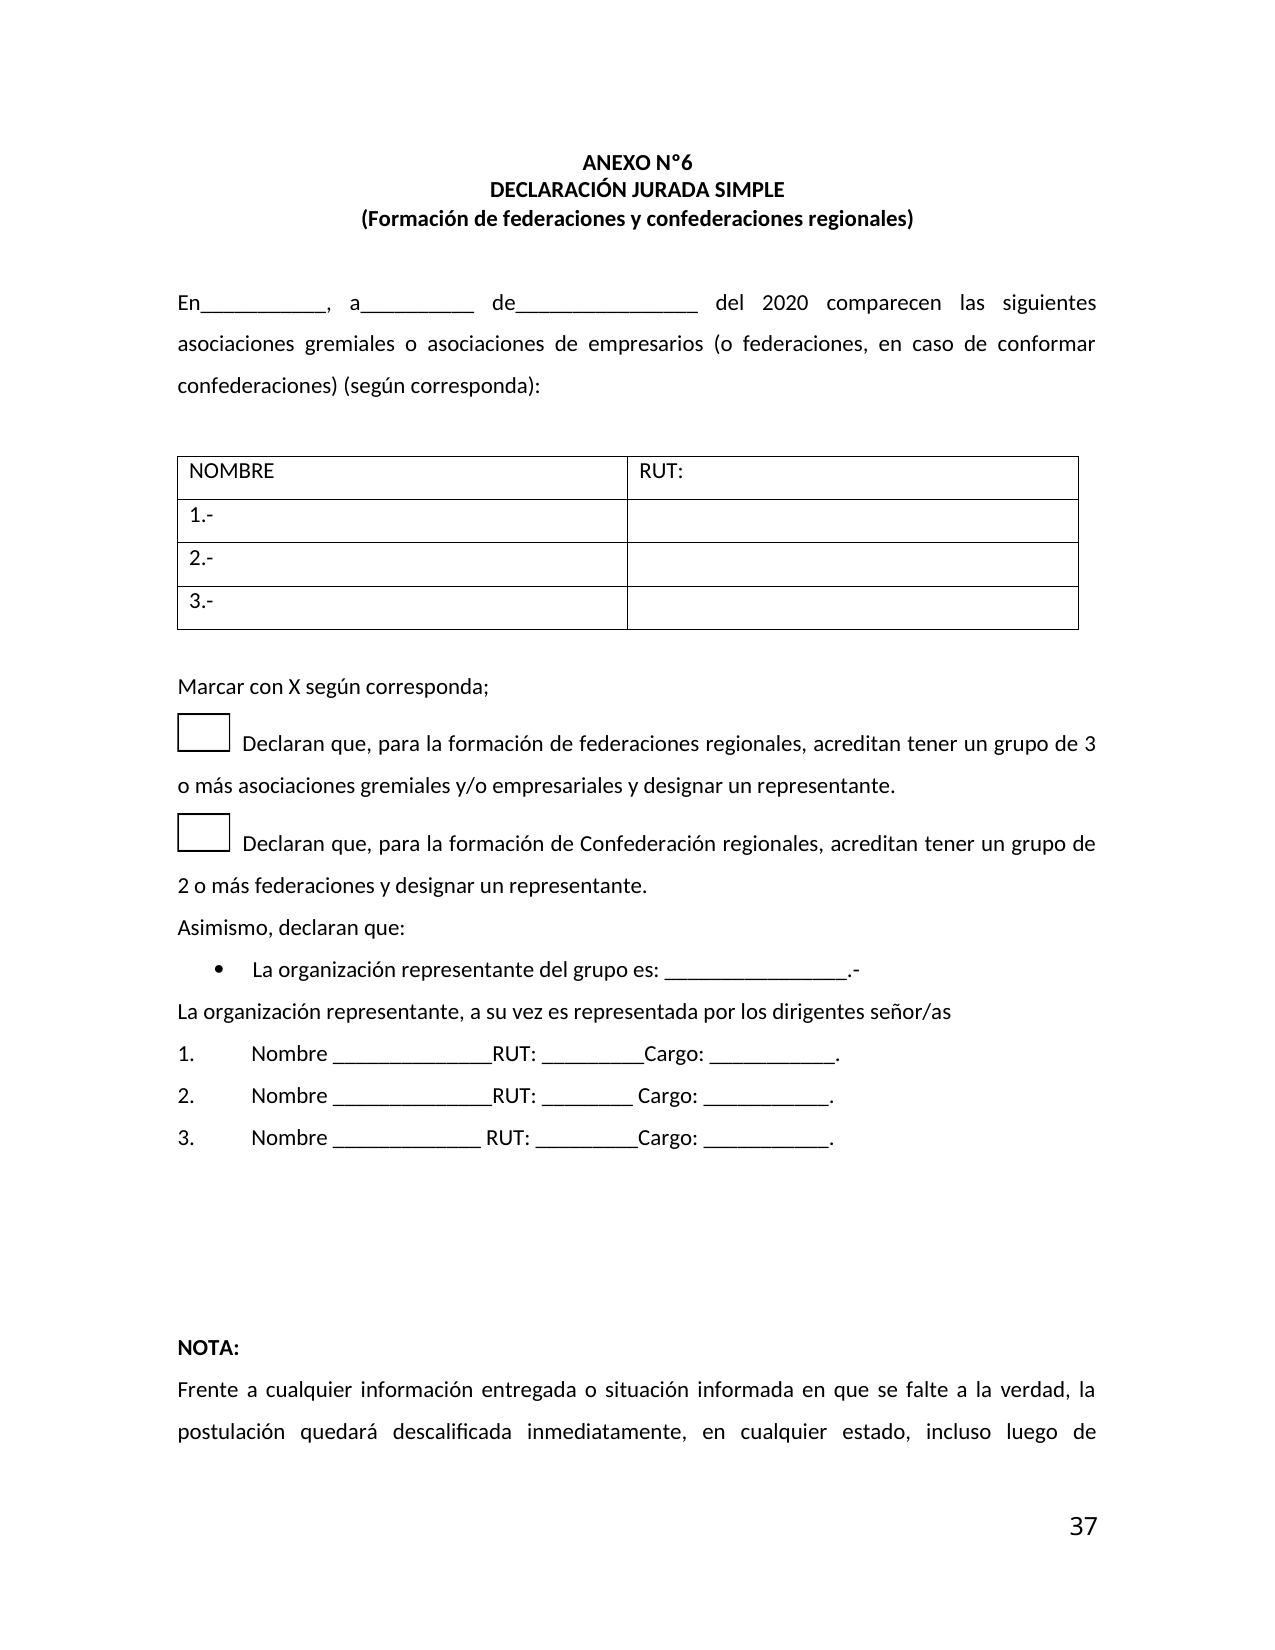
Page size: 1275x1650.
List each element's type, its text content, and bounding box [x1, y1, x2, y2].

text 2. Nombre ______________RUT: ________ Cargo: ___________. [177, 1081, 1098, 1109]
table_cell [628, 500, 1078, 542]
text 1. Nombre ______________RUT: _________Cargo: ___________. [177, 1039, 1098, 1067]
text NOTA: [177, 1333, 1098, 1361]
text (Formación de federaciones y confederaciones regionales) [177, 204, 1098, 232]
text Declaran que, para la formación de federaciones regionales, acreditan tener un grupo de 3 o más asociaciones gremiales y/o empresariales y designar un representante. [177, 714, 1098, 799]
table_header RUT: [628, 457, 1078, 499]
picture [177, 813, 231, 852]
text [177, 1375, 1098, 1445]
table_header NOMBRE [178, 457, 627, 499]
table_cell [628, 587, 1078, 629]
list La organización representante del grupo es: ________________.- [215, 955, 1098, 983]
table_cell 2.- [178, 543, 627, 586]
text En___________, a__________ de________________ del 2020 comparecen las siguientes asociaciones gremiales o asociaciones de empresarios (o federaciones, en caso de conformar confederaciones) (según corresponda): [177, 288, 1098, 399]
picture [177, 713, 231, 752]
text ANEXO Nº6 [177, 148, 1098, 176]
text DECLARACIÓN JURADA SIMPLE [177, 176, 1098, 204]
text Marcar con X según corresponda; [177, 672, 1098, 700]
text Asimismo, declaran que: [177, 913, 1098, 941]
table_cell 1.- [178, 500, 627, 542]
table_cell [628, 543, 1078, 586]
text Declaran que, para la formación de Confederación regionales, acreditan tener un grupo de 2 o más federaciones y designar un representante. [177, 813, 1098, 899]
text La organización representante, a su vez es representada por los dirigentes señor/as [177, 997, 1098, 1025]
text 3. Nombre _____________ RUT: _________Cargo: ___________. [177, 1123, 1098, 1151]
table_cell 3.- [178, 587, 627, 629]
